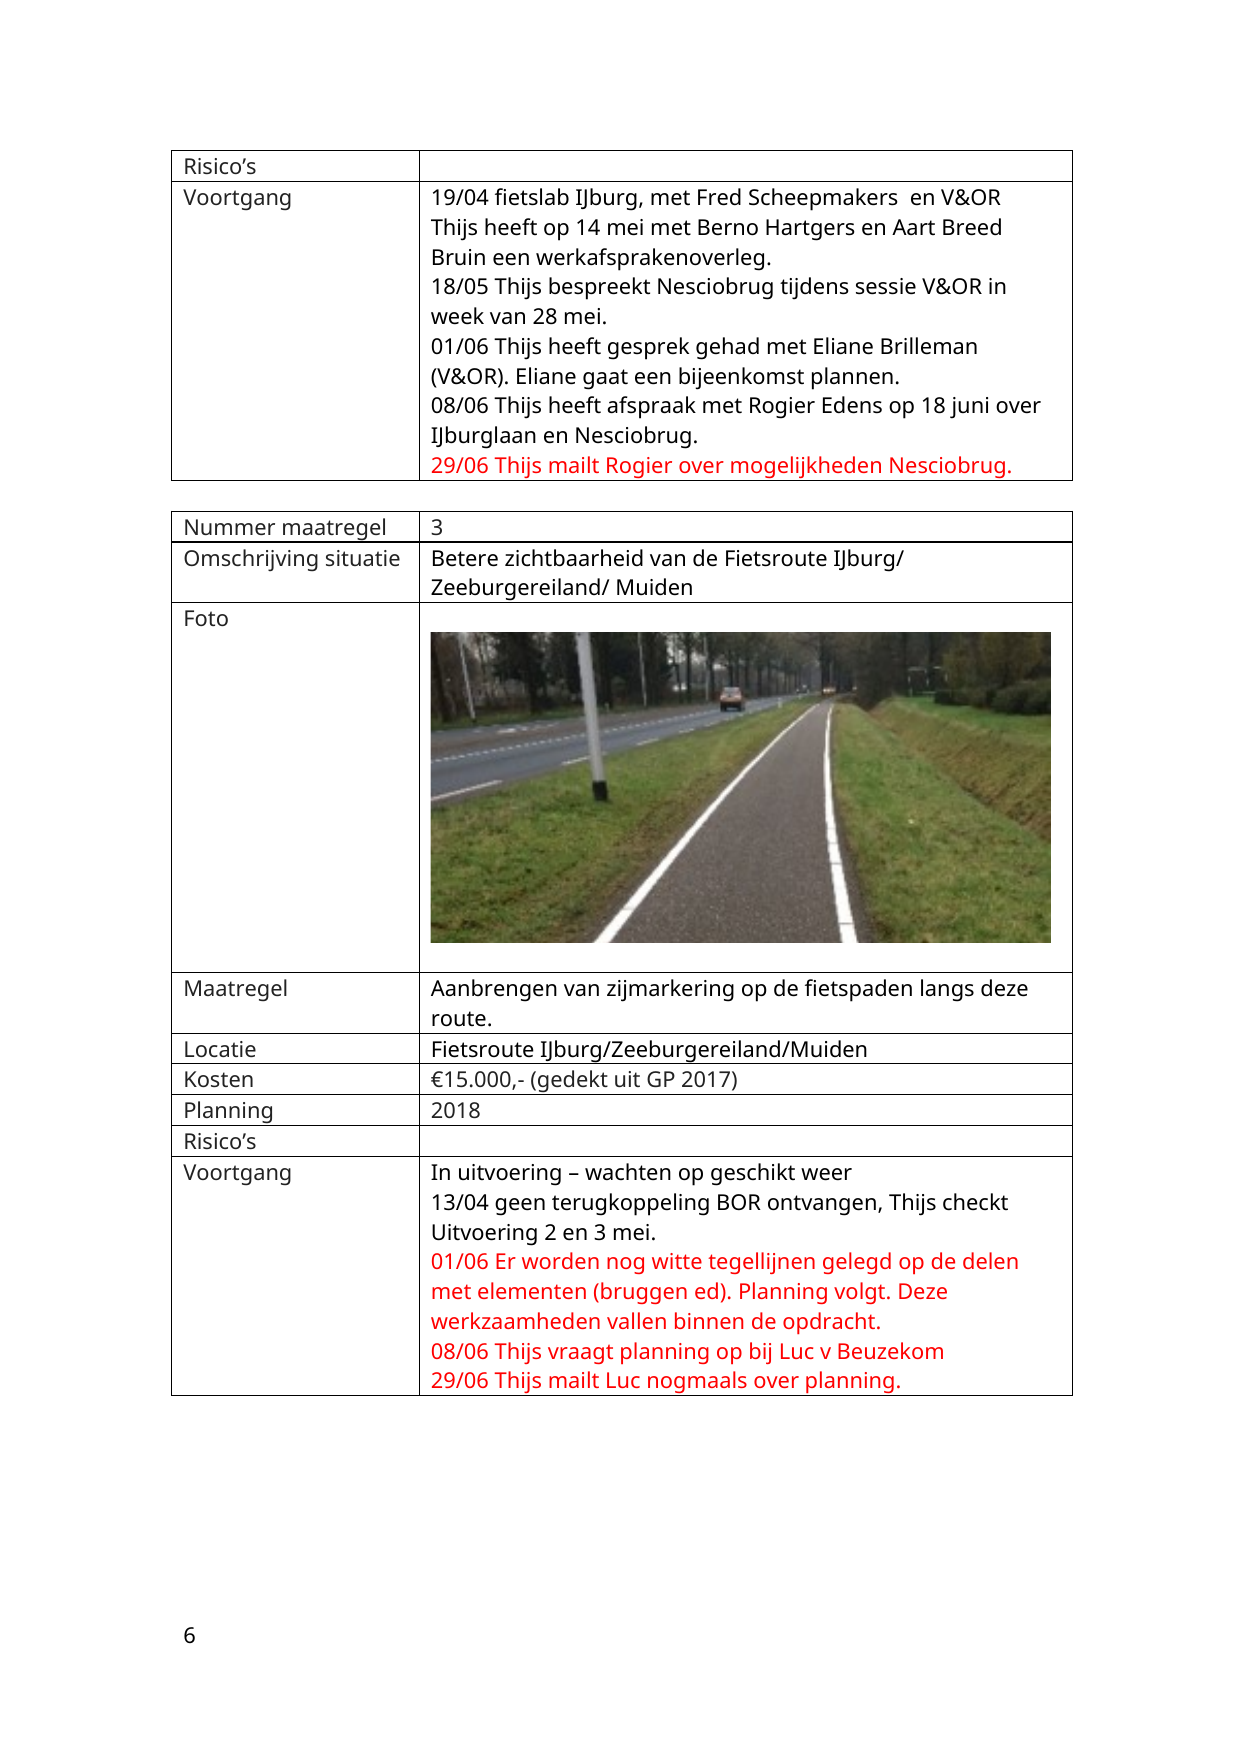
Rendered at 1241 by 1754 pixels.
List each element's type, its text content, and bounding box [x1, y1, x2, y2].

picture [430, 632, 1051, 943]
table_header Nummer maatregel [172, 512, 419, 541]
table_cell Kosten [172, 1064, 419, 1094]
table_cell Fietsroute IJburg/Zeeburgereiland/Muiden [420, 1034, 1072, 1063]
table_cell Omschrijving situatie [172, 543, 419, 602]
table_cell Maatregel [172, 973, 419, 1032]
table_cell Voortgang [172, 1157, 419, 1395]
table_cell [420, 151, 1072, 181]
table_header 3 [420, 512, 1072, 541]
table_cell Foto [172, 603, 419, 972]
table_cell Betere zichtbaarheid van de Fietsroute IJburg/ Zeeburgereiland/ Muiden [420, 543, 1072, 602]
table_cell [420, 1126, 1072, 1156]
table_cell Planning [172, 1095, 419, 1125]
table_cell Aanbrengen van zijmarkering op de fietspaden langs deze route. [420, 973, 1072, 1032]
table_cell €15.000,- (gedekt uit GP 2017) [420, 1064, 1072, 1094]
table_cell Risico’s [172, 1126, 419, 1156]
table_cell Risico’s [172, 151, 419, 181]
table_cell 19/04 fietslab IJburg, met Fred Scheepmakers en V&OR Thijs heeft op 14 mei met Berno Hartgers en Aart Breed Bruin een werkafsprakenoverleg. 18/05 Thijs bespreekt Nesciobrug tijdens sessie V&OR in week van 28 mei. 01/06 Thijs heeft gesprek gehad met Eliane Brilleman (V&OR). Eliane gaat een bijeenkomst plannen. 08/06 Thijs heeft afspraak met Rogier Edens op 18 juni over IJburglaan en Nesciobrug. 29/06 Thijs mailt Rogier over mogelijkheden Nesciobrug. [420, 182, 1072, 480]
table_cell Voortgang [172, 182, 419, 480]
table_cell In uitvoering – wachten op geschikt weer 13/04 geen terugkoppeling BOR ontvangen, Thijs checkt Uitvoering 2 en 3 mei. 01/06 Er worden nog witte tegellijnen gelegd op de delen met elementen (bruggen ed). Planning volgt. Deze werkzaamheden vallen binnen de opdracht. 08/06 Thijs vraagt planning op bij Luc v Beuzekom 29/06 Thijs mailt Luc nogmaals over planning. [420, 1157, 1072, 1395]
table_cell [420, 603, 1072, 972]
table_cell 2018 [420, 1095, 1072, 1125]
table_cell Locatie [172, 1034, 419, 1063]
